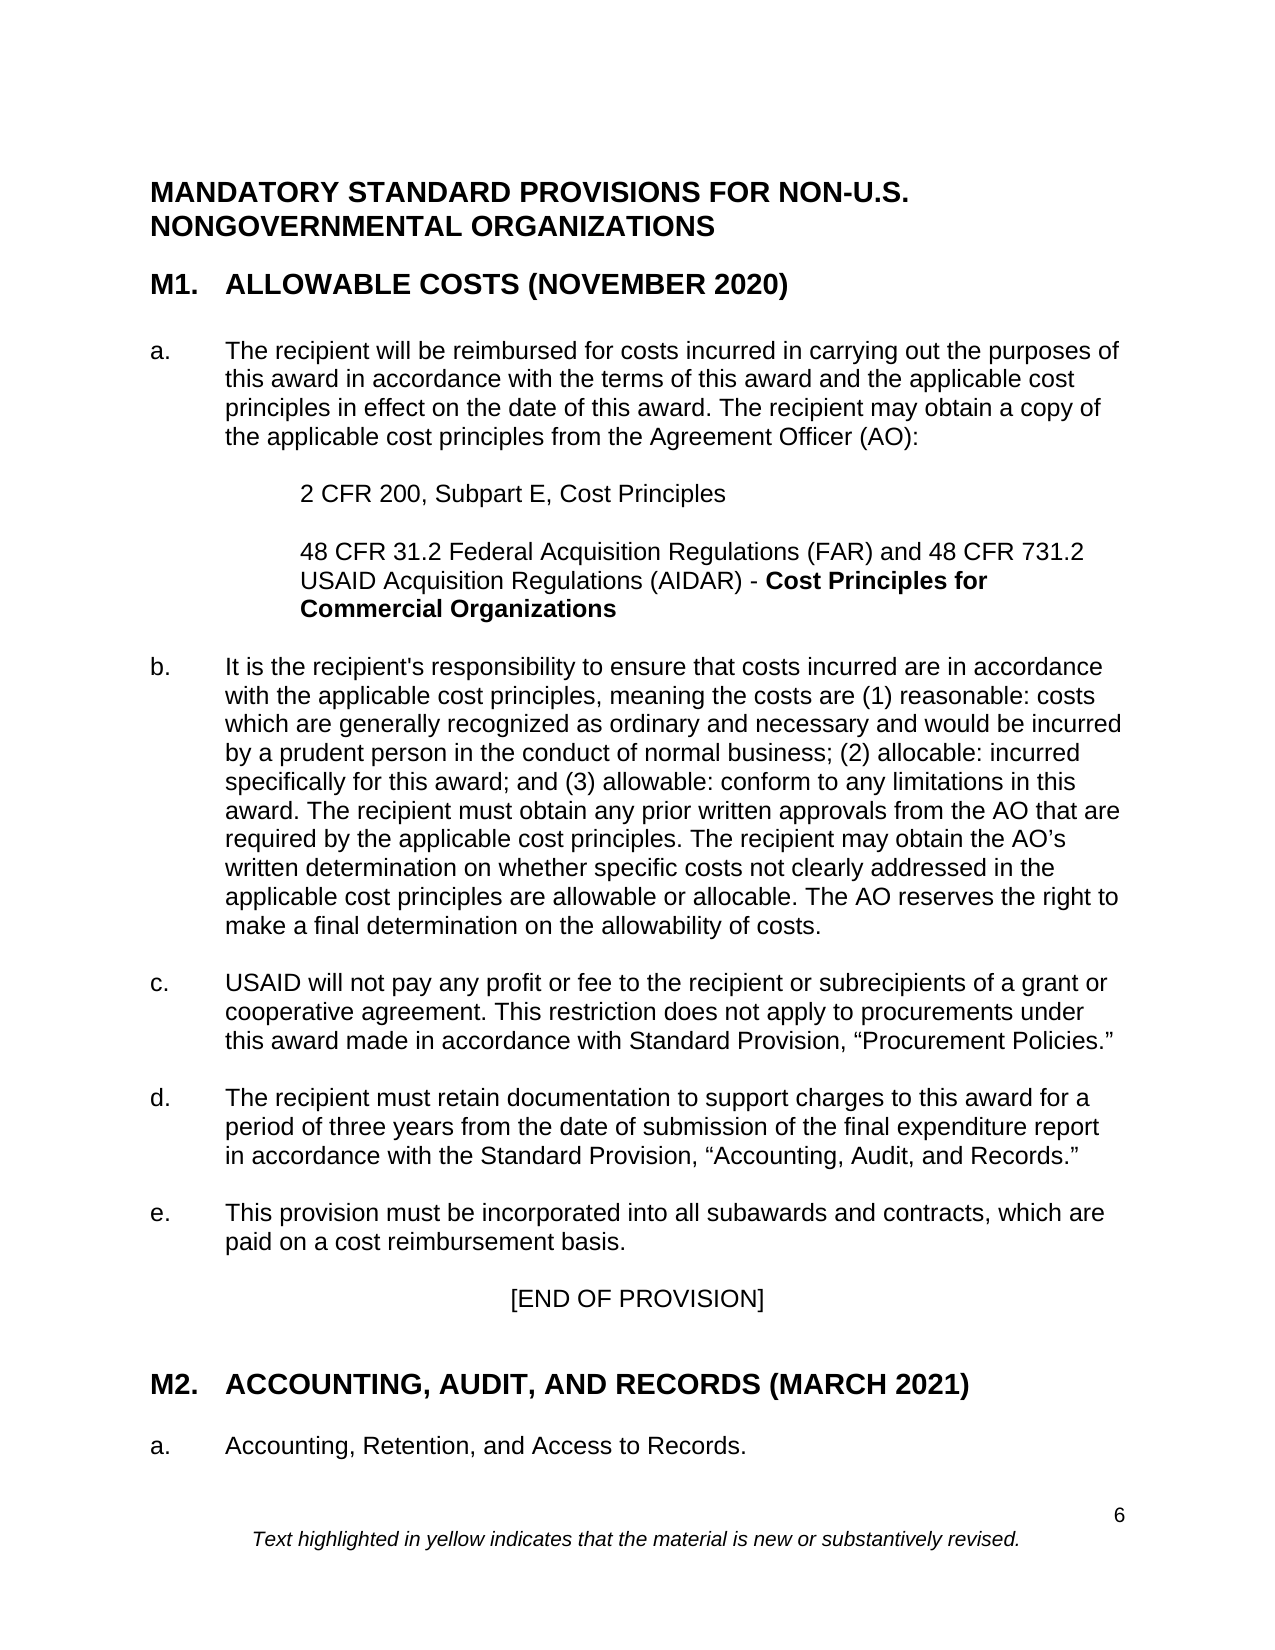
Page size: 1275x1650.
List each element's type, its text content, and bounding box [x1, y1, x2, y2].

text d. The recipient must retain documentation to support charges to this award for a period of three years from the date of submission of the final expenditure report in accordance with the Standard Provision, “Accounting, Audit, and Records.” [150, 1083, 1125, 1169]
subtitle MANDATORY STANDARD PROVISIONS FOR NON-U.S. NONGOVERNMENTAL ORGANIZATIONS [150, 175, 1125, 242]
text 48 CFR 31.2 Federal Acquisition Regulations (FAR) and 48 CFR 731.2 USAID Acquisition Regulations (AIDAR) - Cost Principles for Commercial Organizations [300, 537, 1125, 623]
text [END OF PROVISION] [150, 1284, 1125, 1313]
text e. This provision must be incorporated into all subawards and contracts, which are paid on a cost reimbursement basis. [150, 1198, 1125, 1256]
text 2 CFR 200, Subpart E, Cost Principles [300, 479, 1125, 508]
list Accounting, Retention, and Access to Records. [150, 1431, 1125, 1459]
text b. It is the recipient's responsibility to ensure that costs incurred are in accordance with the applicable cost principles, meaning the costs are (1) reasonable: costs which are generally recognized as ordinary and necessary and would be incurred by a prudent person in the conduct of normal business; (2) allocable: incurred specifically for this award; and (3) allowable: conform to any limitations in this award. The recipient must obtain any prior written approvals from the AO that are required by the applicable cost principles. The recipient may obtain the AO’s written determination on whether specific costs not clearly addressed in the applicable cost principles are allowable or allocable. The AO reserves the right to make a final determination on the allowability of costs. [150, 652, 1125, 939]
subtitle M1. ALLOWABLE COSTS (NOVEMBER 2020) [150, 267, 1125, 301]
text a. The recipient will be reimbursed for costs incurred in carrying out the purposes of this award in accordance with the terms of this award and the applicable cost principles in effect on the date of this award. The recipient may obtain a copy of the applicable cost principles from the Agreement Officer (AO): [150, 336, 1125, 451]
text c. USAID will not pay any profit or fee to the recipient or subrecipients of a grant or cooperative agreement. This restriction does not apply to procurements under this award made in accordance with Standard Provision, “Procurement Policies.” [150, 968, 1125, 1054]
subtitle M2. ACCOUNTING, AUDIT, AND RECORDS (MARCH 2021) [150, 1367, 1125, 1400]
